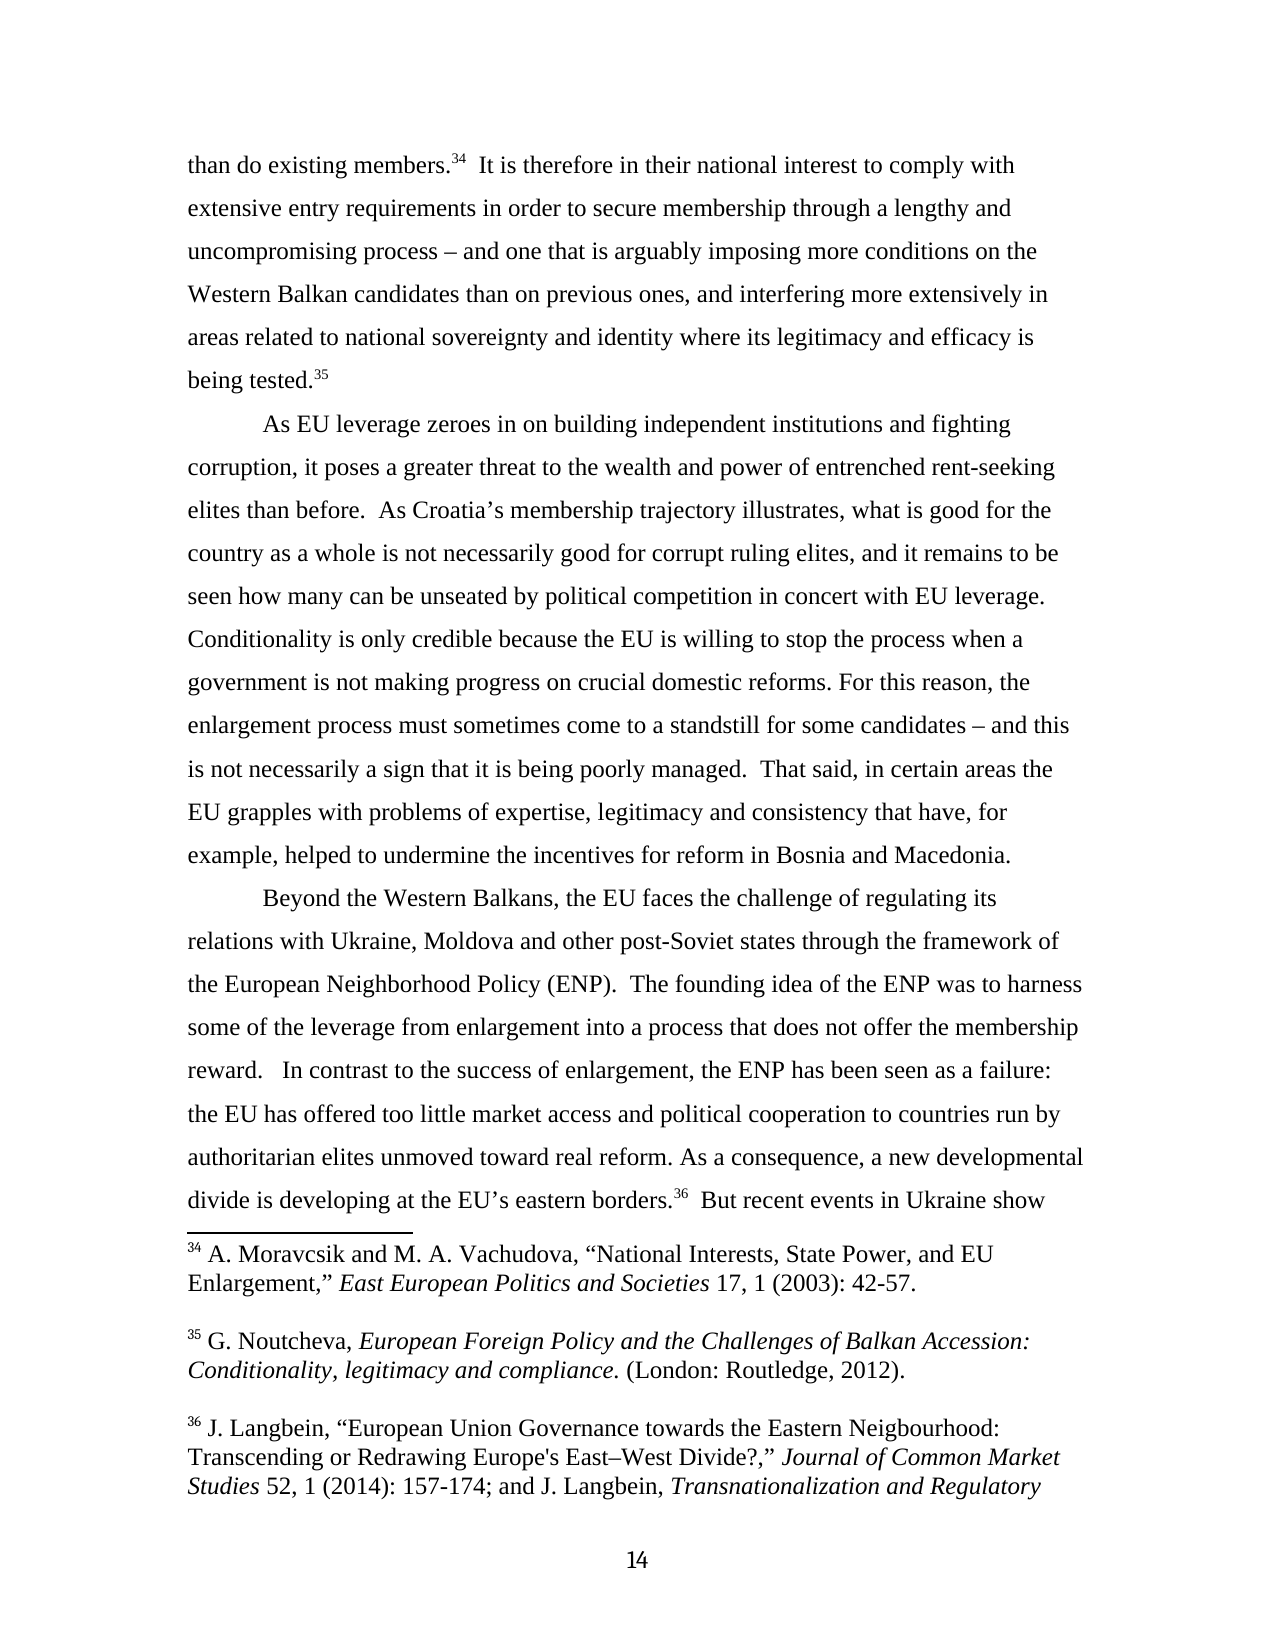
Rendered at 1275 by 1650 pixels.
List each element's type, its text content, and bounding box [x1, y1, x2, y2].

text As EU leverage zeroes in on building independent institutions and fighting corruption, it poses a greater threat to the wealth and power of entrenched rent-seeking elites than before. As Croatia’s membership trajectory illustrates, what is good for the country as a whole is not necessarily good for corrupt ruling elites, and it remains to be seen how many can be unseated by political competition in concert with EU leverage. Conditionality is only credible because the EU is willing to stop the process when a government is not making progress on crucial domestic reforms. For this reason, the enlargement process must sometimes come to a standstill for some candidates – and this is not necessarily a sign that it is being poorly managed. That said, in certain areas the EU grapples with problems of expertise, legitimacy and consistency that have, for example, helped to undermine the incentives for reform in Bosnia and Macedonia. [187, 409, 1087, 869]
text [187, 150, 1087, 394]
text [187, 883, 1087, 1214]
